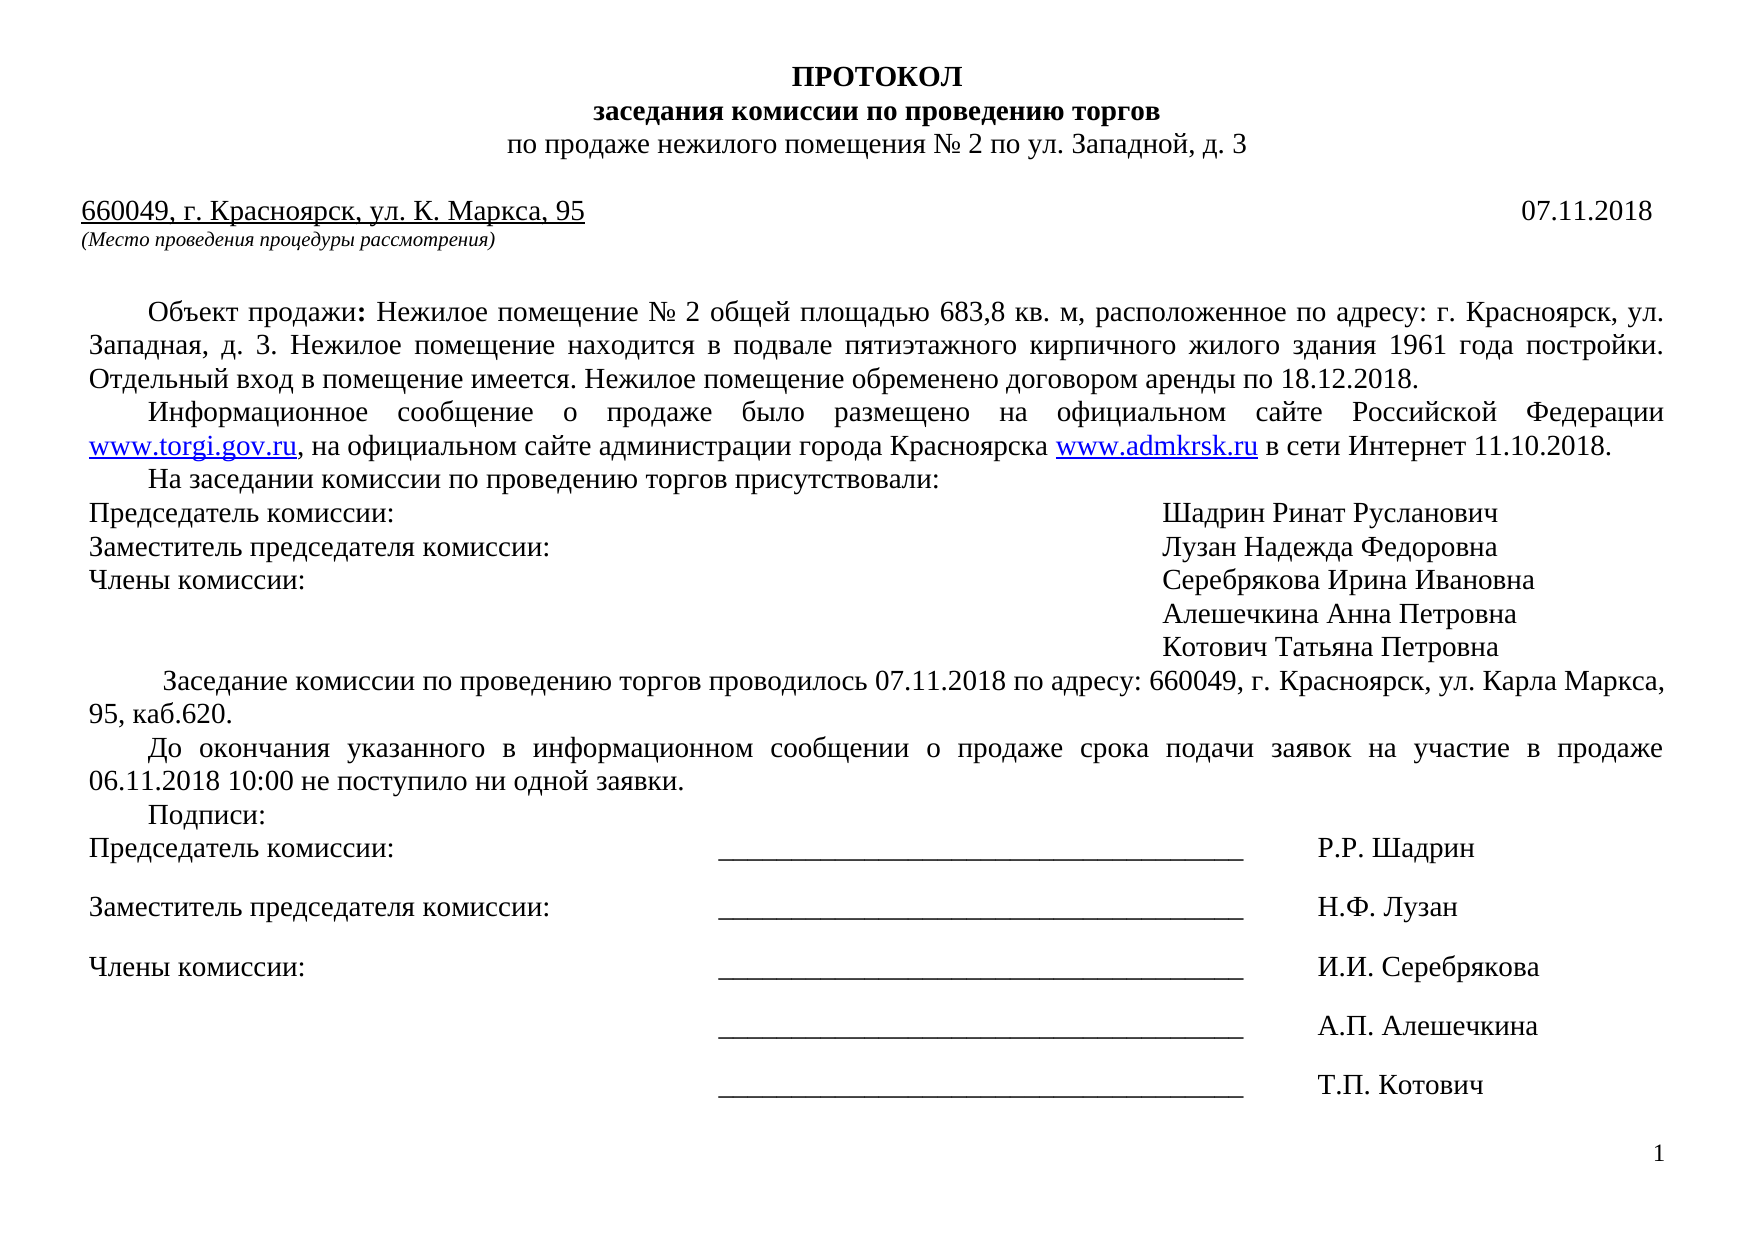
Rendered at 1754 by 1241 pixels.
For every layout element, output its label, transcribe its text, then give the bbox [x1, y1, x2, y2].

table_header Р.Р. Шадрин [1306, 831, 1654, 889]
table_cell ____________________________________ [707, 1008, 1306, 1067]
table_cell Алешечкина Анна Петровна [1151, 596, 1654, 629]
text Информационное сообщение о продаже было размещено на официальном сайте Российской Федерации www.torgi.gov.ru, на официальном сайте администрации города Красноярска www.admkrsk.ru в сети Интернет 11.10.2018. [89, 394, 1665, 462]
table_header Председатель комиссии: [78, 831, 707, 889]
table_cell ____________________________________ [707, 890, 1306, 949]
text До окончания указанного в информационном сообщении о продаже срока подачи заявок на участие в продаже 06.11.2018 10:00 не поступило ни одной заявки. [89, 730, 1665, 797]
table_cell И.И. Серебрякова [1306, 949, 1654, 1008]
table_cell А.П. Алешечкина [1306, 1008, 1654, 1067]
table_header . Красноярск, ул. К. Маркса, 95 (Место проведения процедуры рассмотрения) [70, 193, 876, 260]
table_cell Котович Татьяна Петровна [1151, 629, 1654, 663]
table_cell Члены комиссии: [78, 562, 1151, 663]
table_header Председатель комиссии: [78, 495, 1151, 529]
text по продаже нежилого помещения № 2 по ул. Западной, д. 3 [89, 126, 1665, 160]
table_header ____________________________________ [707, 831, 1306, 889]
table_cell Заместитель председателя комиссии: [78, 529, 1151, 562]
text Заседание комиссии по проведению торгов проводилось 07.11.2018 по адресу: . Красноярск, ул. Карла Маркса, 95, каб.620. [89, 663, 1665, 730]
table_cell Лузан Надежда Федоровна [1151, 529, 1654, 562]
table_cell Т.П. Котович [1306, 1067, 1654, 1126]
table_header 07.11.2018 [876, 193, 1664, 260]
table_header Шадрин Ринат Русланович [1151, 495, 1654, 529]
table_cell Серебрякова Ирина Ивановна [1151, 562, 1654, 596]
table_cell Заместитель председателя комиссии: [78, 890, 707, 949]
text Объект продажи: Нежилое помещение № 2 общей площадью 683,8 кв. м, расположенное по адресу: г. Красноярск, ул. Западная, д. 3. Нежилое помещение находится в подвале пятиэтажного кирпичного жилого здания 1961 года постройки. Отдельный вход в помещение имеется. Нежилое помещение обременено договором аренды по 18.12.2018. [89, 294, 1665, 394]
text ПРОТОКОЛ [89, 59, 1665, 93]
table_cell ____________________________________ [707, 1067, 1306, 1126]
text На заседании комиссии по проведению торгов присутствовали: [89, 462, 1665, 495]
table_cell Члены комиссии: [78, 949, 707, 1126]
table_cell Н.Ф. Лузан [1306, 890, 1654, 949]
text Подписи: [89, 797, 1665, 831]
text заседания комиссии по проведению торгов [89, 93, 1665, 126]
table_cell ____________________________________ [707, 949, 1306, 1008]
